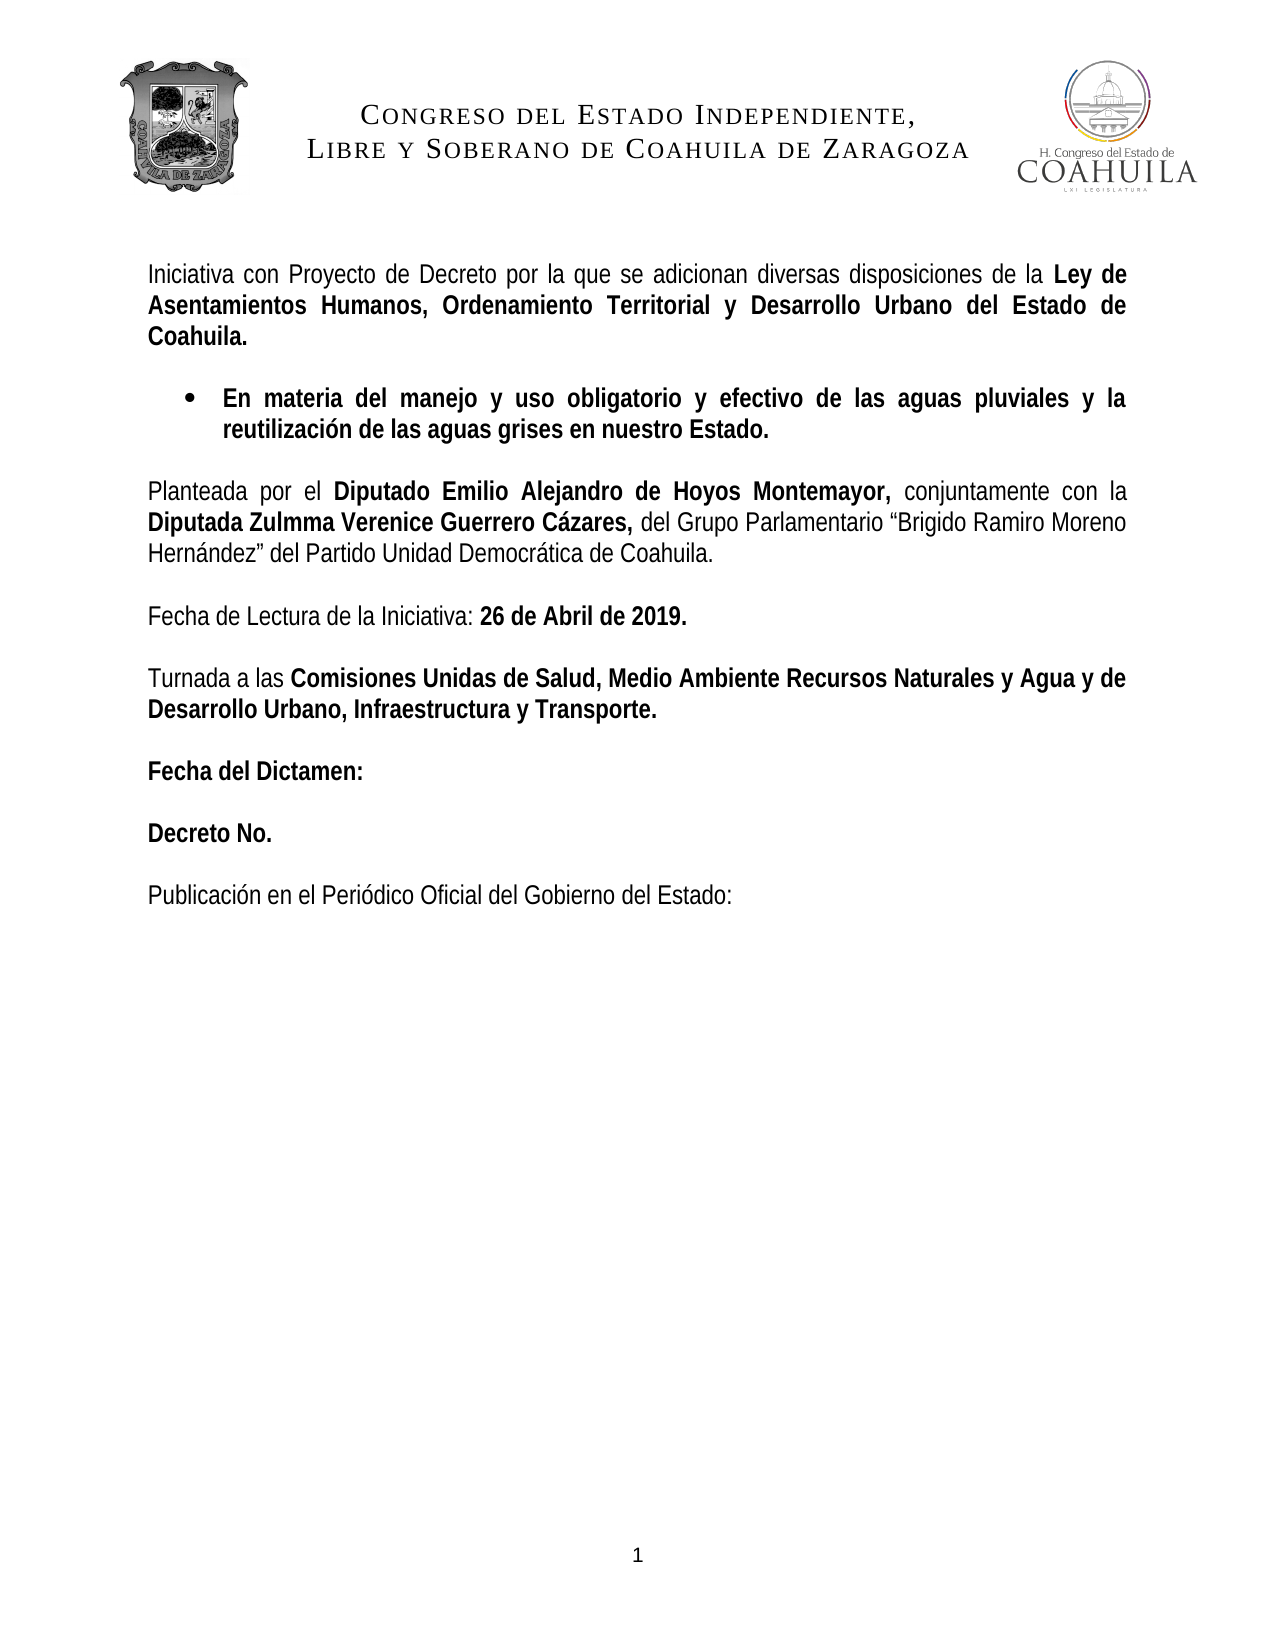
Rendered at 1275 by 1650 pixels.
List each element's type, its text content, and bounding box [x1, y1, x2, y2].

list En materia del manejo y uso obligatorio y efectivo de las aguas pluviales y la reutilización de las aguas grises en nuestro Estado. [185, 382, 1127, 444]
picture [118, 58, 250, 195]
text Publicación en el Periódico Oficial del Gobierno del Estado: [148, 879, 1127, 910]
picture [1014, 58, 1202, 195]
text Decreto No. [148, 817, 1127, 848]
text Fecha de Lectura de la Iniciativa: 26 de Abril de 2019. [148, 600, 1127, 631]
text Planteada por el Diputado Emilio Alejandro de Hoyos Montemayor, conjuntamente con la Diputada Zulmma Verenice Guerrero Cázares, del Grupo Parlamentario “Brigido Ramiro Moreno Hernández” del Partido Unidad Democrática de Coahuila. [148, 476, 1127, 569]
text Iniciativa con Proyecto de Decreto por la que se adicionan diversas disposiciones de la Ley de Asentamientos Humanos, Ordenamiento Territorial y Desarrollo Urbano del Estado de Coahuila. [148, 258, 1127, 351]
text Fecha del Dictamen: [148, 755, 1127, 786]
text Turnada a las Comisiones Unidas de Salud, Medio Ambiente Recursos Naturales y Agua y de Desarrollo Urbano, Infraestructura y Transporte. [148, 662, 1127, 724]
